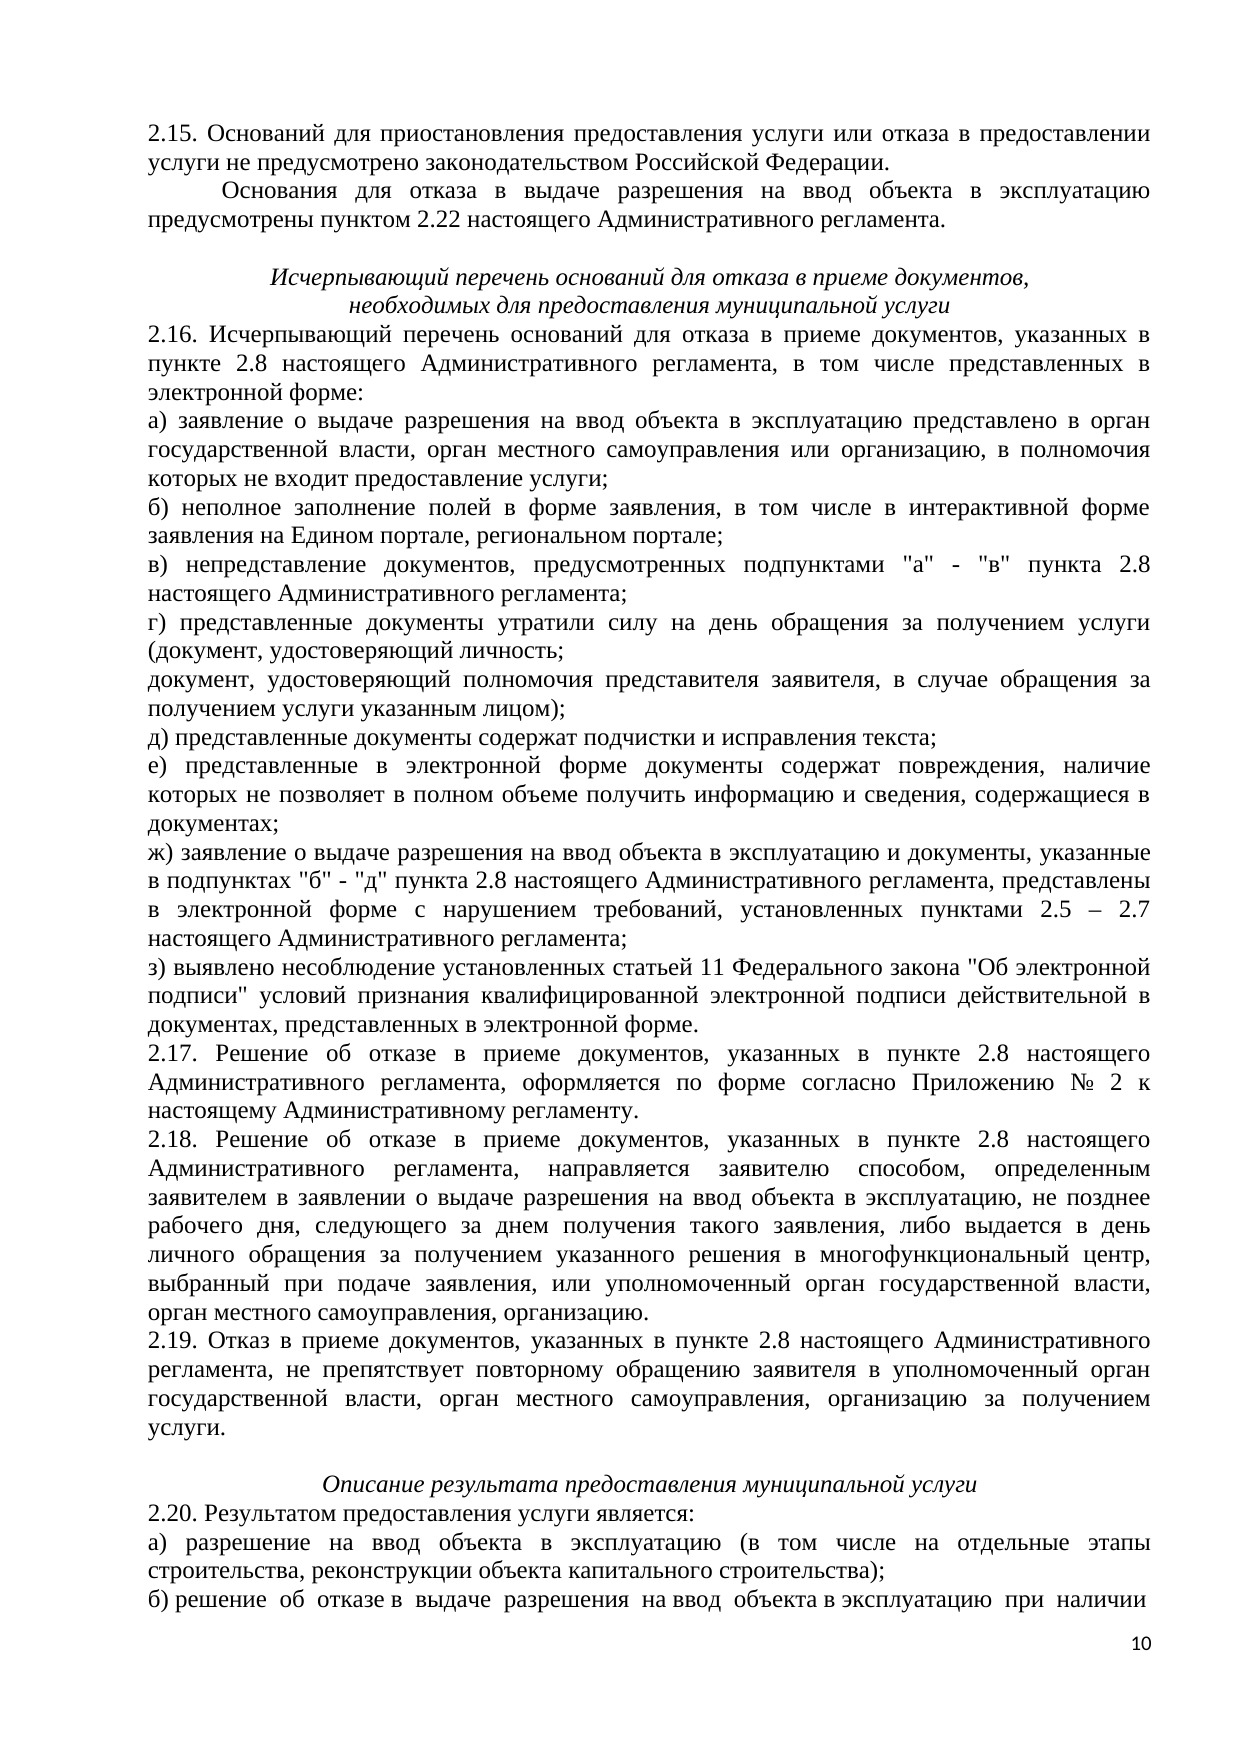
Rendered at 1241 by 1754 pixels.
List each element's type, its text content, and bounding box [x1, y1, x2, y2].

text д) представленные документы содержат подчистки и исправления текста; [148, 722, 1152, 751]
text б) неполное заполнение полей в форме заявления, в том числе в интерактивной форме заявления на Едином портале, региональном портале; [148, 492, 1152, 549]
text Основания для отказа в выдаче разрешения на ввод объекта в эксплуатацию предусмотрены пунктом 2.22 настоящего Административного регламента. [148, 176, 1152, 233]
text в) непредставление документов, предусмотренных подпунктами "а" - "в" пункта 2.8 настоящего Административного регламента; [148, 549, 1152, 607]
text б) решение об отказе в выдаче разрешения на ввод объекта в эксплуатацию при наличии [148, 1584, 1152, 1613]
text необходимых для предоставления муниципальной услуги [148, 291, 1152, 319]
text 2.19. Отказ в приеме документов, указанных в пункте 2.8 настоящего Административного регламента, не препятствует повторному обращению заявителя в уполномоченный орган государственной власти, орган местного самоуправления, организацию за получением услуги. [148, 1326, 1152, 1441]
text 2.17. Решение об отказе в приеме документов, указанных в пункте 2.8 настоящего Административного регламента, оформляется по форме согласно Приложению № 2 к настоящему Административному регламенту. [148, 1038, 1152, 1124]
text Исчерпывающий перечень оснований для отказа в приеме документов, [148, 262, 1152, 291]
text ж) заявление о выдаче разрешения на ввод объекта в эксплуатацию и документы, указанные в подпунктах "б" - "д" пункта 2.8 настоящего Административного регламента, представлены в электронной форме с нарушением требований, установленных пунктами 2.5 – 2.7 настоящего Административного регламента; [148, 837, 1152, 952]
text Описание результата предоставления муниципальной услуги [148, 1469, 1152, 1498]
text 2.16. Исчерпывающий перечень оснований для отказа в приеме документов, указанных в пункте 2.8 настоящего Административного регламента, в том числе представленных в электронной форме: [148, 319, 1152, 406]
text 2.15. Оснований для приостановления предоставления услуги или отказа в предоставлении услуги не предусмотрено законодательством Российской Федерации. [148, 118, 1152, 176]
text 2.18. Решение об отказе в приеме документов, указанных в пункте 2.8 настоящего Административного регламента, направляется заявителю способом, определенным заявителем в заявлении о выдаче разрешения на ввод объекта в эксплуатацию, не позднее рабочего дня, следующего за днем получения такого заявления, либо выдается в день личного обращения за получением указанного решения в многофункциональный центр, выбранный при подаче заявления, или уполномоченный орган государственной власти, орган местного самоуправления, организацию. [148, 1124, 1152, 1326]
text а) заявление о выдаче разрешения на ввод объекта в эксплуатацию представлено в орган государственной власти, орган местного самоуправления или организацию, в полномочия которых не входит предоставление услуги; [148, 406, 1152, 492]
text документ, удостоверяющий полномочия представителя заявителя, в случае обращения за получением услуги указанным лицом); [148, 664, 1152, 722]
text е) представленные в электронной форме документы содержат повреждения, наличие которых не позволяет в полном объеме получить информацию и сведения, содержащиеся в документах; [148, 751, 1152, 837]
text 2.20. Результатом предоставления услуги является: [148, 1498, 1152, 1527]
text а) разрешение на ввод объекта в эксплуатацию (в том числе на отдельные этапы строительства, реконструкции объекта капитального строительства); [148, 1527, 1152, 1584]
text г) представленные документы утратили силу на день обращения за получением услуги (документ, удостоверяющий личность; [148, 607, 1152, 664]
text з) выявлено несоблюдение установленных статьей 11 Федерального закона "Об электронной подписи" условий признания квалифицированной электронной подписи действительной в документах, представленных в электронной форме. [148, 952, 1152, 1038]
